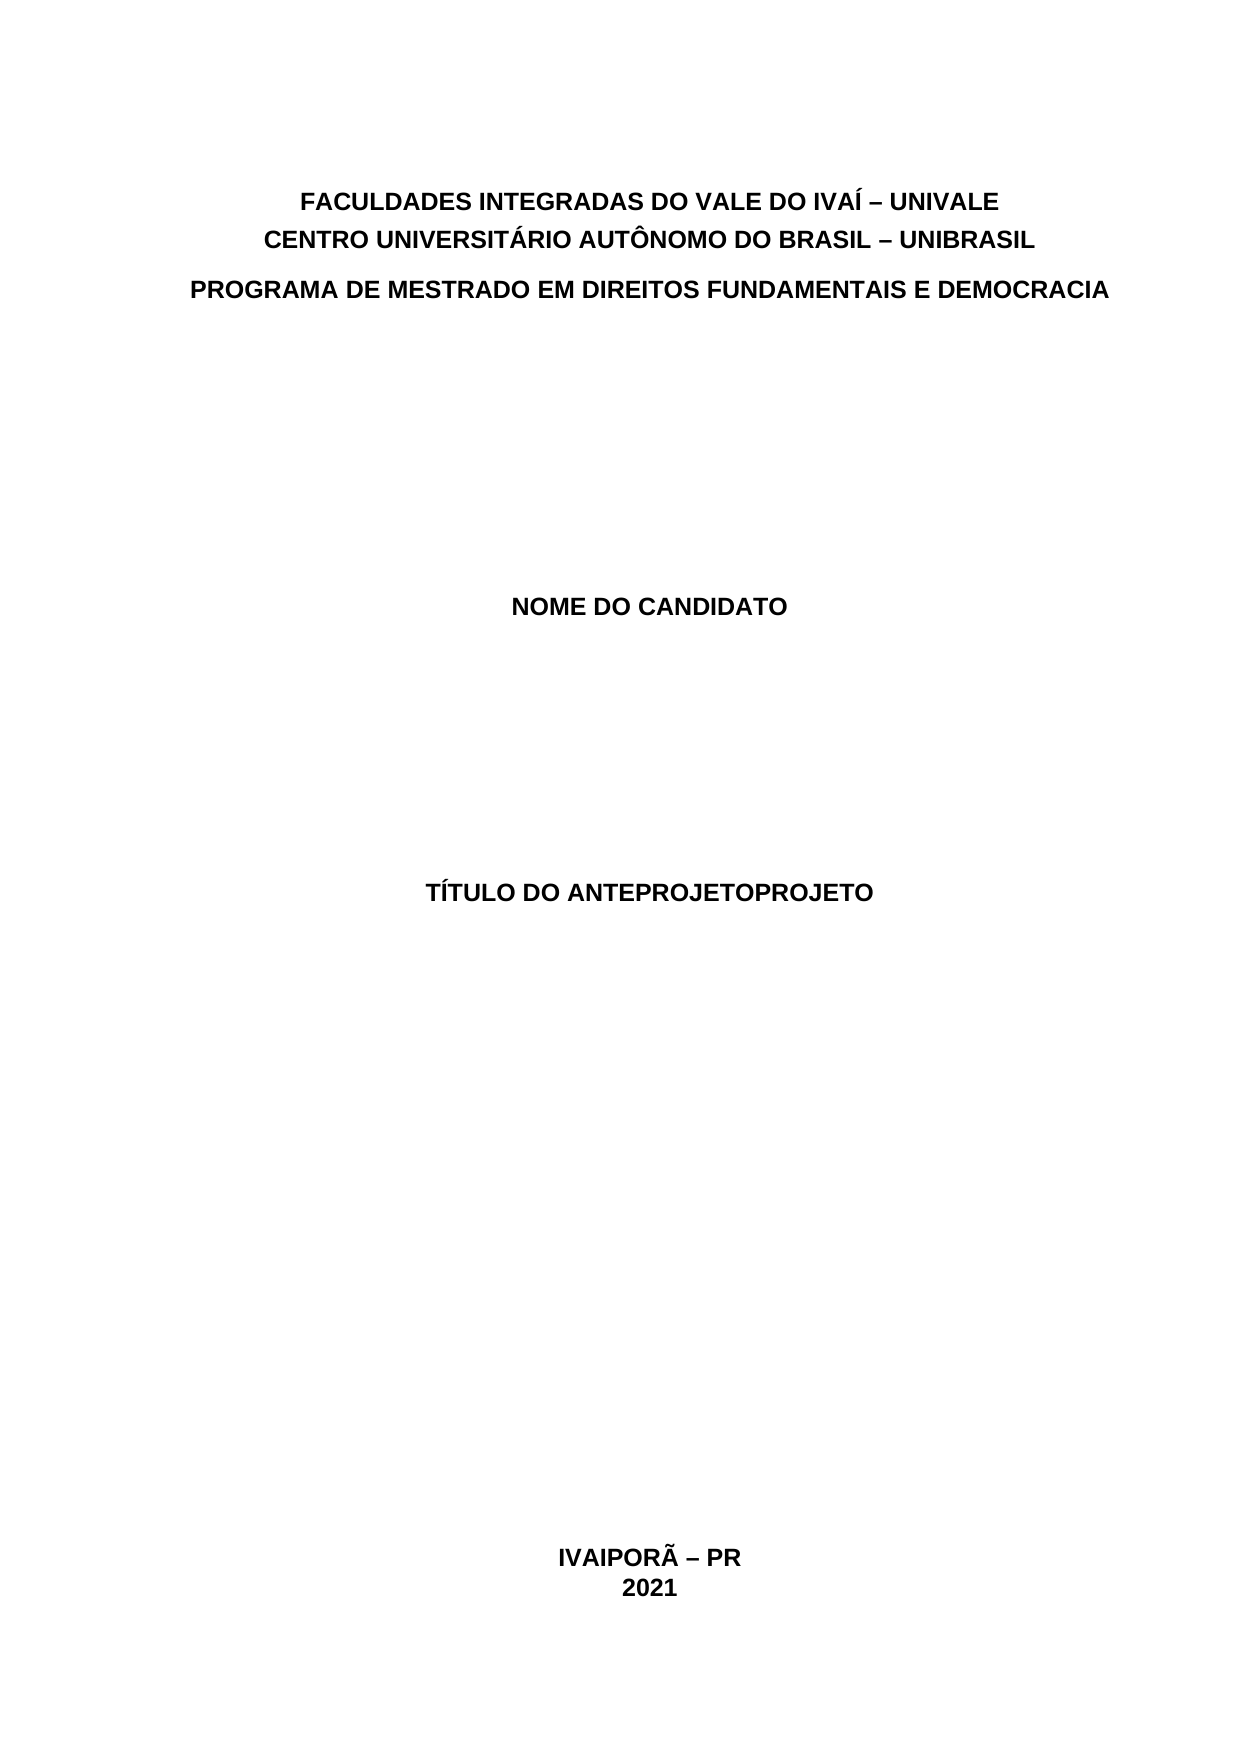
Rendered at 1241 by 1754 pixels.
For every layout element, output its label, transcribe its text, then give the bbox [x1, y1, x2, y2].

subtitle CENTRO UNIVERSITÁRIO AUTÔNOMO DO BRASIL – UNIBRASIL [177, 225, 1122, 254]
text 2021 [177, 1573, 1122, 1601]
text TÍTULO DO ANTEPROJETOPROJETO [177, 878, 1122, 907]
subtitle FACULDADES INTEGRADAS DO VALE DO IVAÍ – UNIVALE [177, 187, 1122, 216]
text PROGRAMA DE MESTRADO EM DIREITOS FUNDAMENTAIS E DEMOCRACIA [177, 275, 1122, 303]
text NOME DO CANDIDATO [177, 592, 1122, 621]
text IVAIPORÃ – PR [177, 1543, 1122, 1572]
